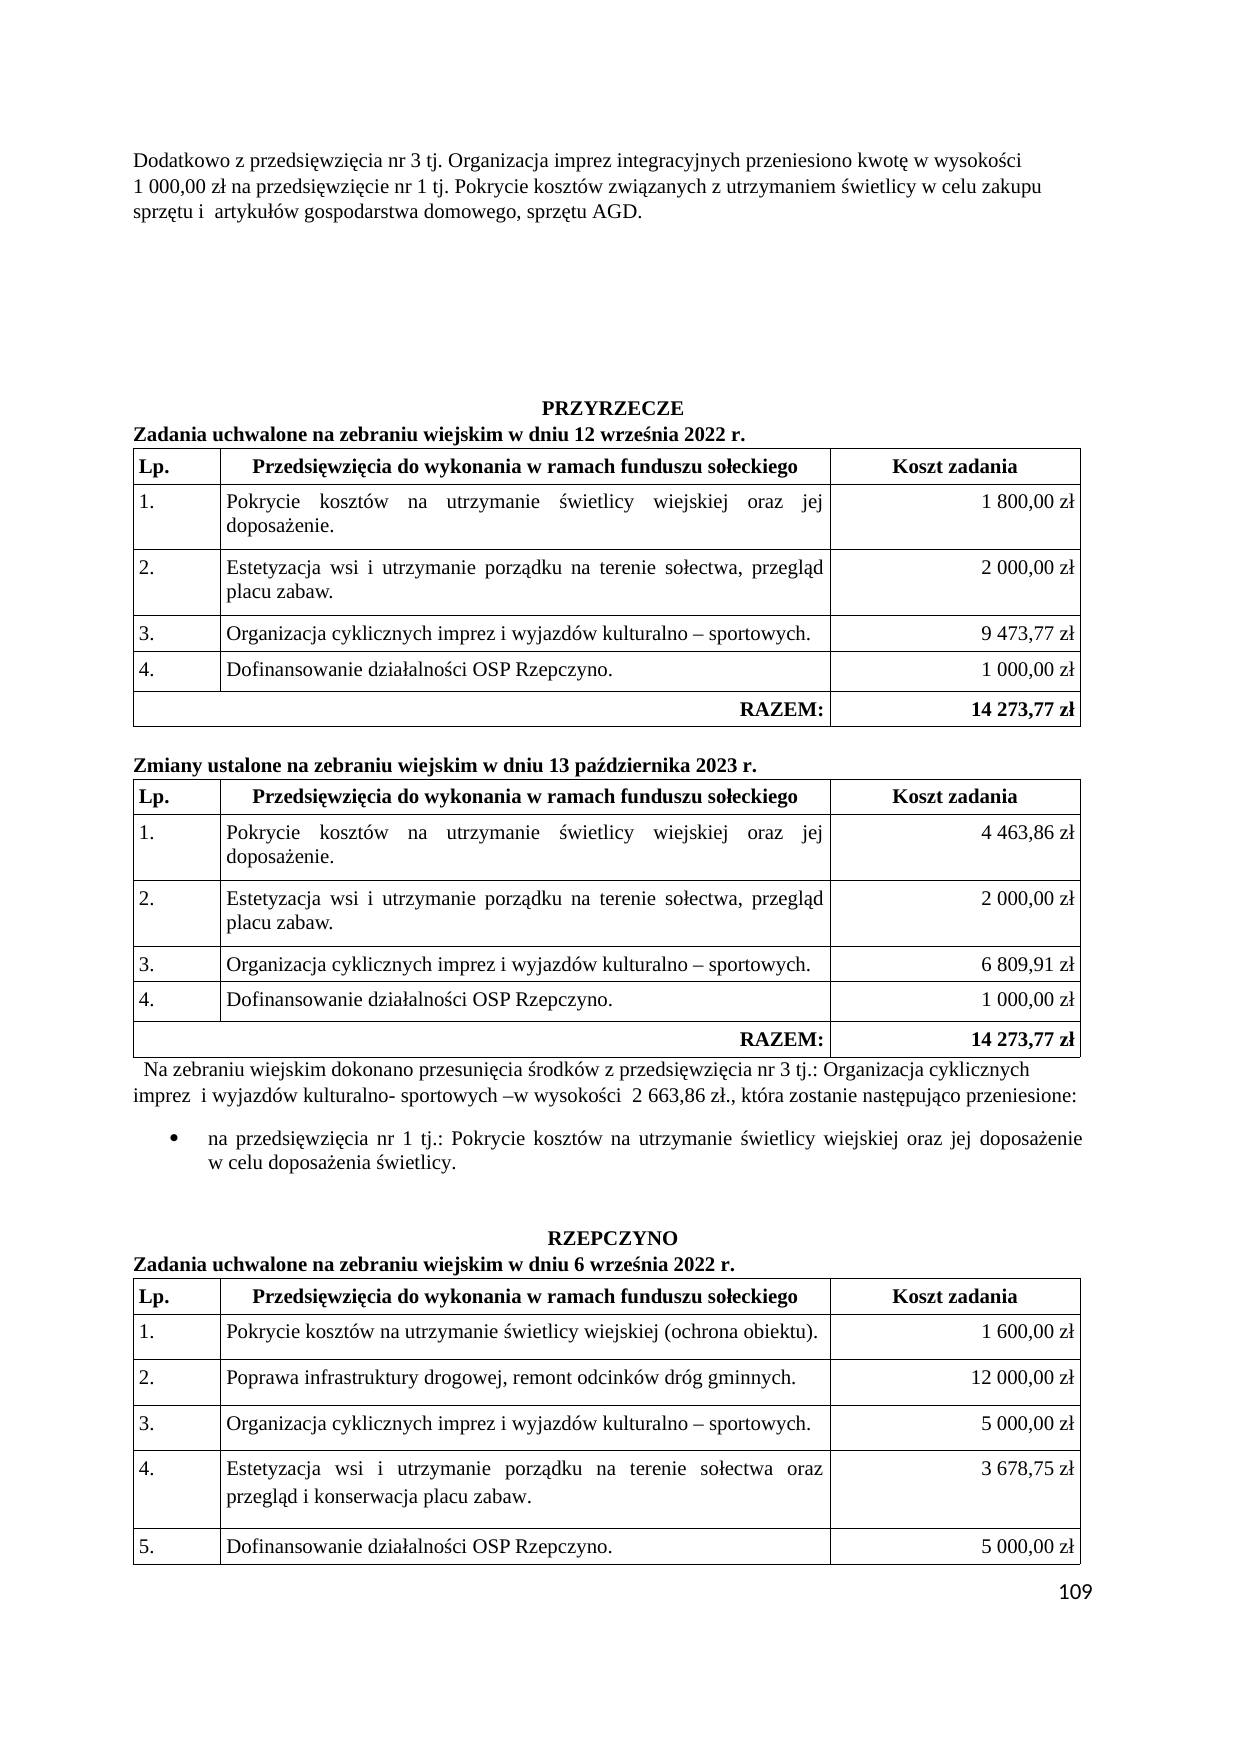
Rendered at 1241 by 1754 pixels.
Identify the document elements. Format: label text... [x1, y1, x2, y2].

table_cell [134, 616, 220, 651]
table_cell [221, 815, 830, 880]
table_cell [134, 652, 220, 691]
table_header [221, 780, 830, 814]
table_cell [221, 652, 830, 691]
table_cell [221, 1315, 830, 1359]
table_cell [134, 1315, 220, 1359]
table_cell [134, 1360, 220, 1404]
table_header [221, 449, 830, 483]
text Zadania uchwalone na zebraniu wiejskim w dniu 12 września 2022 r. [133, 422, 1093, 446]
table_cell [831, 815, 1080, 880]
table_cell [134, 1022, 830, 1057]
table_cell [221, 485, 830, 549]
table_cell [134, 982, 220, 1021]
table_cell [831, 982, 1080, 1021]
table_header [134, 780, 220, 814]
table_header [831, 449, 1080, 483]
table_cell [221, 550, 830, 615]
text Zadania uchwalone na zebraniu wiejskim w dniu 6 września 2022 r. [133, 1252, 1093, 1276]
text Dodatkowo z przedsięwzięcia nr 3 tj. Organizacja imprez integracyjnych przeniesiono kwotę w wysokości 1 000,00 zł na przedsięwzięcie nr 1 tj. Pokrycie kosztów związanych z utrzymaniem świetlicy w celu zakupu sprzętu i artykułów gospodarstwa domowego, sprzętu AGD. [133, 148, 1093, 223]
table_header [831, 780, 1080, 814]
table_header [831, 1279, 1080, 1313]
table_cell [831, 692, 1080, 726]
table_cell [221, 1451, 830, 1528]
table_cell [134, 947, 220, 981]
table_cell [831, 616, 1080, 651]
text RZEPCZYNO [133, 1226, 1093, 1250]
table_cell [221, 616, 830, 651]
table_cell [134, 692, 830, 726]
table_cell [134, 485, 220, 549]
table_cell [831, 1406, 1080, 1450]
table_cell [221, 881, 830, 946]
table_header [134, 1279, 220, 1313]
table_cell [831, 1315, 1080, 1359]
text Zmiany ustalone na zebraniu wiejskim w dniu 13 października 2023 r. [133, 752, 1093, 777]
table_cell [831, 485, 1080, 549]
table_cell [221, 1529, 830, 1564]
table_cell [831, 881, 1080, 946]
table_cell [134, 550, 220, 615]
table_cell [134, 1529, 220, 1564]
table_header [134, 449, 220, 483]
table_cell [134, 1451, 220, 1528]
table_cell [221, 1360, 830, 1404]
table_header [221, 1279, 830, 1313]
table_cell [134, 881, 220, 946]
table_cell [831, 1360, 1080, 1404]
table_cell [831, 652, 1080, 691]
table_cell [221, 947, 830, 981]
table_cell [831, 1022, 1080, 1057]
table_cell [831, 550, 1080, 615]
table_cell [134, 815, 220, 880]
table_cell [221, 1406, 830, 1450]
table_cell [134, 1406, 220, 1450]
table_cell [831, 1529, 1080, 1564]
text PRZYRZECZE [133, 396, 1093, 420]
list na przedsięwzięcia nr 1 tj.: Pokrycie kosztów na utrzymanie świetlicy wiejskiej oraz jej doposażenie w celu doposażenia świetlicy. [170, 1126, 1093, 1174]
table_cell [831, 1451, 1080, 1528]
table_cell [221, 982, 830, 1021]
text Na zebraniu wiejskim dokonano przesunięcia środków z przedsięwzięcia nr 3 tj.: Organizacja cyklicznych imprez i wyjazdów kulturalno- sportowych –w wysokości 2 663,86 zł., która zostanie następująco przeniesione: [133, 1057, 1093, 1107]
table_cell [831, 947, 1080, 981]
